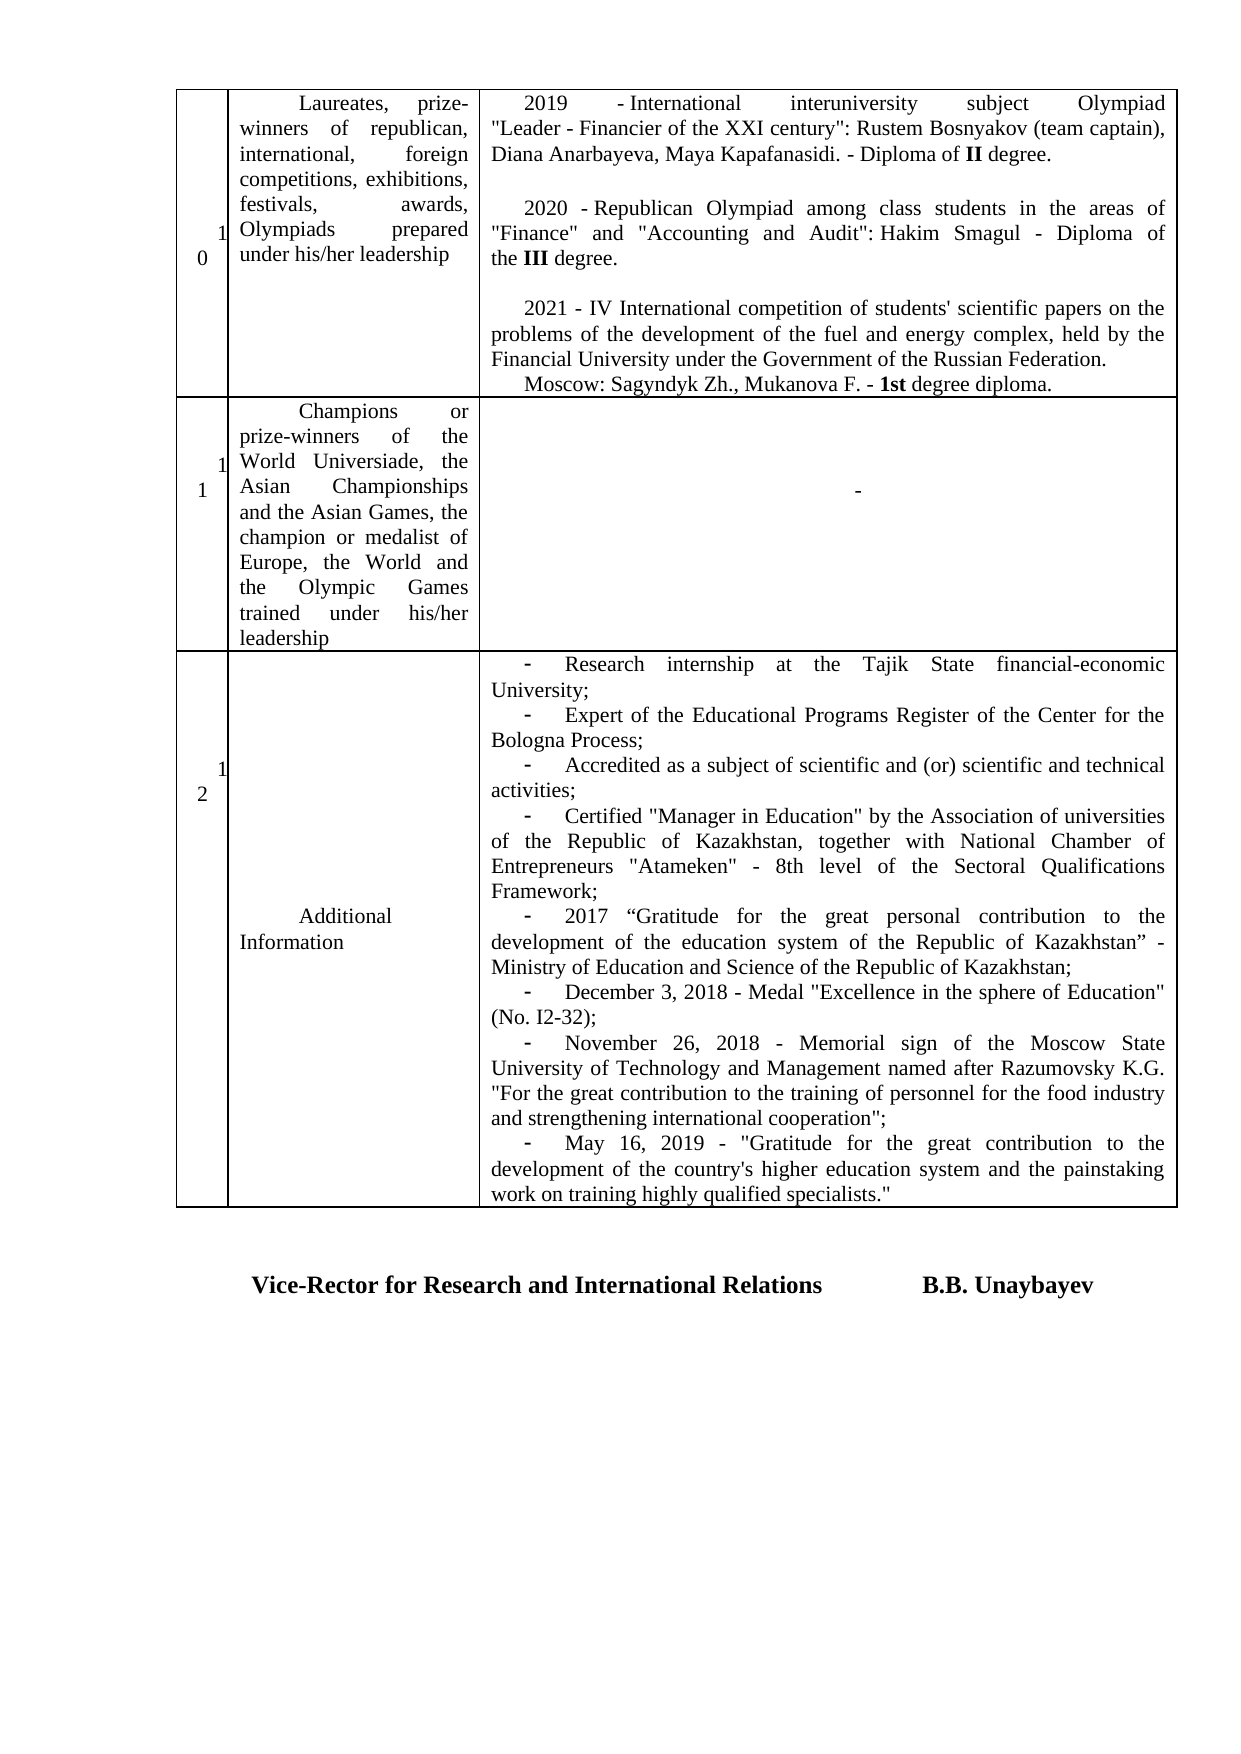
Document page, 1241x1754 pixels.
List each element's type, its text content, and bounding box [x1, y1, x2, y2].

table_cell 10 [177, 90, 227, 396]
table_cell 2019 - International interuniversity subject Olympiad "Leader - Financier of the XXI century": Rustem Bosnyakov (team captain), Diana Anarbayeva, Maya Kapafanasidi. - Diploma of II degree. 2020 - Republican Olympiad among class students in the areas of "Finance" and "Accounting and Audit": Hakim Smagul - Diploma of the III degree. 2021 - IV International competition of students' scientific papers on the problems of the development of the fuel and energy complex, held by the Financial University under the Government of the Russian Federation. Moscow: Sagyndyk Zh., Mukanova F. - 1st degree diploma. [480, 90, 1176, 396]
table_cell 11 [177, 398, 227, 650]
table_cell - [480, 398, 1176, 650]
text Vice-Rector for Research and International Relations B.B. Unaybayev [177, 1270, 1152, 1299]
table_cell 12 [177, 652, 227, 1206]
table_cell Laureates, prize-winners of republican, international, foreign competitions, exhibitions, festivals, awards, Olympiads prepared under his/her leadership [229, 90, 479, 396]
table_cell Champions or prize-winners of the World Universiade, the Asian Championships and the Asian Games, the champion or medalist of Europe, the World and the Olympic Games trained under his/her leadership [229, 398, 479, 650]
table_cell Additional Information [229, 652, 479, 1206]
table_cell Research internship at the Tajik State financial-economic University; Expert of the Educational Programs Register of the Center for the Bologna Process; Accredited as a subject of scientific and (or) scientific and technical activities; Certified "Manager in Education" by the Association of universities of the Republic of Kazakhstan, together with National Chamber of Entrepreneurs "Atameken" - 8th level of the Sectoral Qualifications Framework; 2017 “Gratitude for the great personal contribution to the development of the education system of the Republic of Kazakhstan” - Ministry of Education and Science of the Republic of Kazakhstan; December 3, 2018 - Medal "Excellence in the sphere of Education" (No. I2-32); November 26, 2018 - Memorial sign of the Moscow State University of Technology and Management named after Razumovsky K.G. "For the great contribution to the training of personnel for the food industry and strengthening international cooperation"; May 16, 2019 - "Gratitude for the great contribution to the development of the country's higher education system and the painstaking work on training highly qualified specialists." [480, 652, 1176, 1206]
